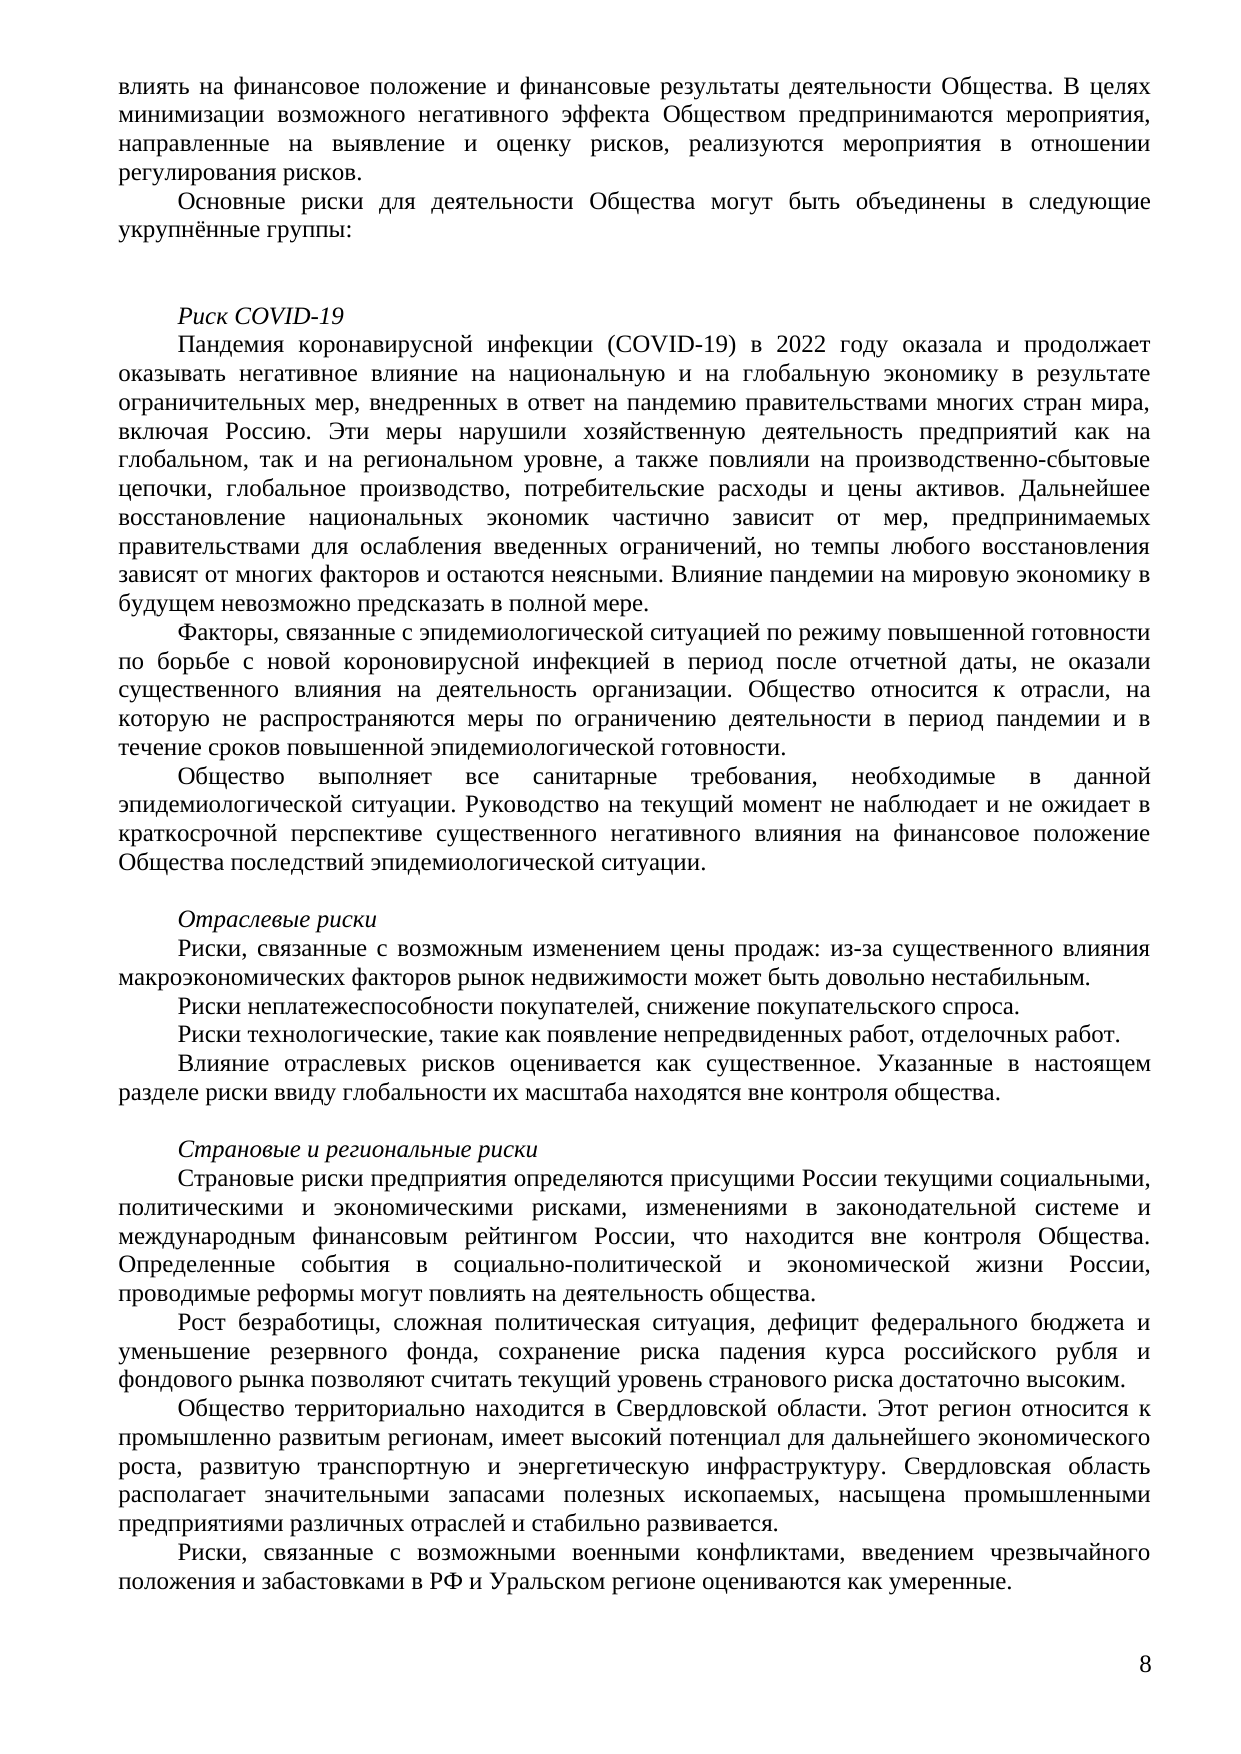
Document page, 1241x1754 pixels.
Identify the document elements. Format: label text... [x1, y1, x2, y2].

text Пандемия коронавирусной инфекции (COVID-19) в 2022 году оказала и продолжает оказывать негативное влияние на национальную и на глобальную экономику в результате ограничительных мер, внедренных в ответ на пандемию правительствами многих стран мира, включая Россию. Эти меры нарушили хозяйственную деятельность предприятий как на глобальном, так и на региональном уровне, а также повлияли на производственно-сбытовые цепочки, глобальное производство, потребительские расходы и цены активов. Дальнейшее восстановление национальных экономик частично зависит от мер, предпринимаемых правительствами для ослабления введенных ограничений, но темпы любого восстановления зависят от многих факторов и остаются неясными. Влияние пандемии на мировую экономику в будущем невозможно предсказать в полной мере. [118, 329, 1152, 617]
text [118, 71, 1152, 186]
text Отраслевые риски [118, 904, 1152, 933]
text Риски, связанные с возможным изменением цены продаж: из-за существенного влияния макроэкономических факторов рынок недвижимости может быть довольно нестабильным. [118, 933, 1152, 991]
text Риски технологические, такие как появление непредвиденных работ, отделочных работ. [118, 1019, 1152, 1048]
text Риски, связанные с возможными военными конфликтами, введением чрезвычайного положения и забастовками в РФ и Уральском регионе оцениваются как умеренные. [118, 1537, 1152, 1594]
text Влияние отраслевых рисков оценивается как существенное. Указанные в настоящем разделе риски ввиду глобальности их масштаба находятся вне контроля общества. [118, 1048, 1152, 1106]
text Общество выполняет все санитарные требования, необходимые в данной эпидемиологической ситуации. Руководство на текущий момент не наблюдает и не ожидает в краткосрочной перспективе существенного негативного влияния на финансовое положение Общества последствий эпидемиологической ситуации. [118, 761, 1152, 876]
text Общество территориально находится в Свердловской области. Этот регион относится к промышленно развитым регионам, имеет высокий потенциал для дальнейшего экономического роста, развитую транспортную и энергетическую инфраструктуру. Свердловская область располагает значительными запасами полезных ископаемых, насыщена промышленными предприятиями различных отраслей и стабильно развивается. [118, 1393, 1152, 1537]
text Страновые риски предприятия определяются присущими России текущими социальными, политическими и экономическими рисками, изменениями в законодательной системе и международным финансовым рейтингом России, что находится вне контроля Общества. Определенные события в социально-политической и экономической жизни России, проводимые реформы могут повлиять на деятельность общества. [118, 1163, 1152, 1307]
text Страновые и региональные риски [118, 1134, 1152, 1163]
text Факторы, связанные с эпидемиологической ситуацией по режиму повышенной готовности по борьбе с новой короновирусной инфекцией в период после отчетной даты, не оказали существенного влияния на деятельность организации. Общество относится к отрасли, на которую не распространяются меры по ограничению деятельности в период пандемии и в течение сроков повышенной эпидемиологической готовности. [118, 617, 1152, 761]
text Риск COVID-19 [118, 301, 1152, 329]
text Рост безработицы, сложная политическая ситуация, дефицит федерального бюджета и уменьшение резервного фонда, сохранение риска падения курса российского рубля и фондового рынка позволяют считать текущий уровень странового риска достаточно высоким. [118, 1307, 1152, 1393]
text Основные риски для деятельности Общества могут быть объединены в следующие укрупнённые группы: [118, 186, 1152, 243]
text Риски неплатежеспособности покупателей, снижение покупательского спроса. [118, 991, 1152, 1019]
